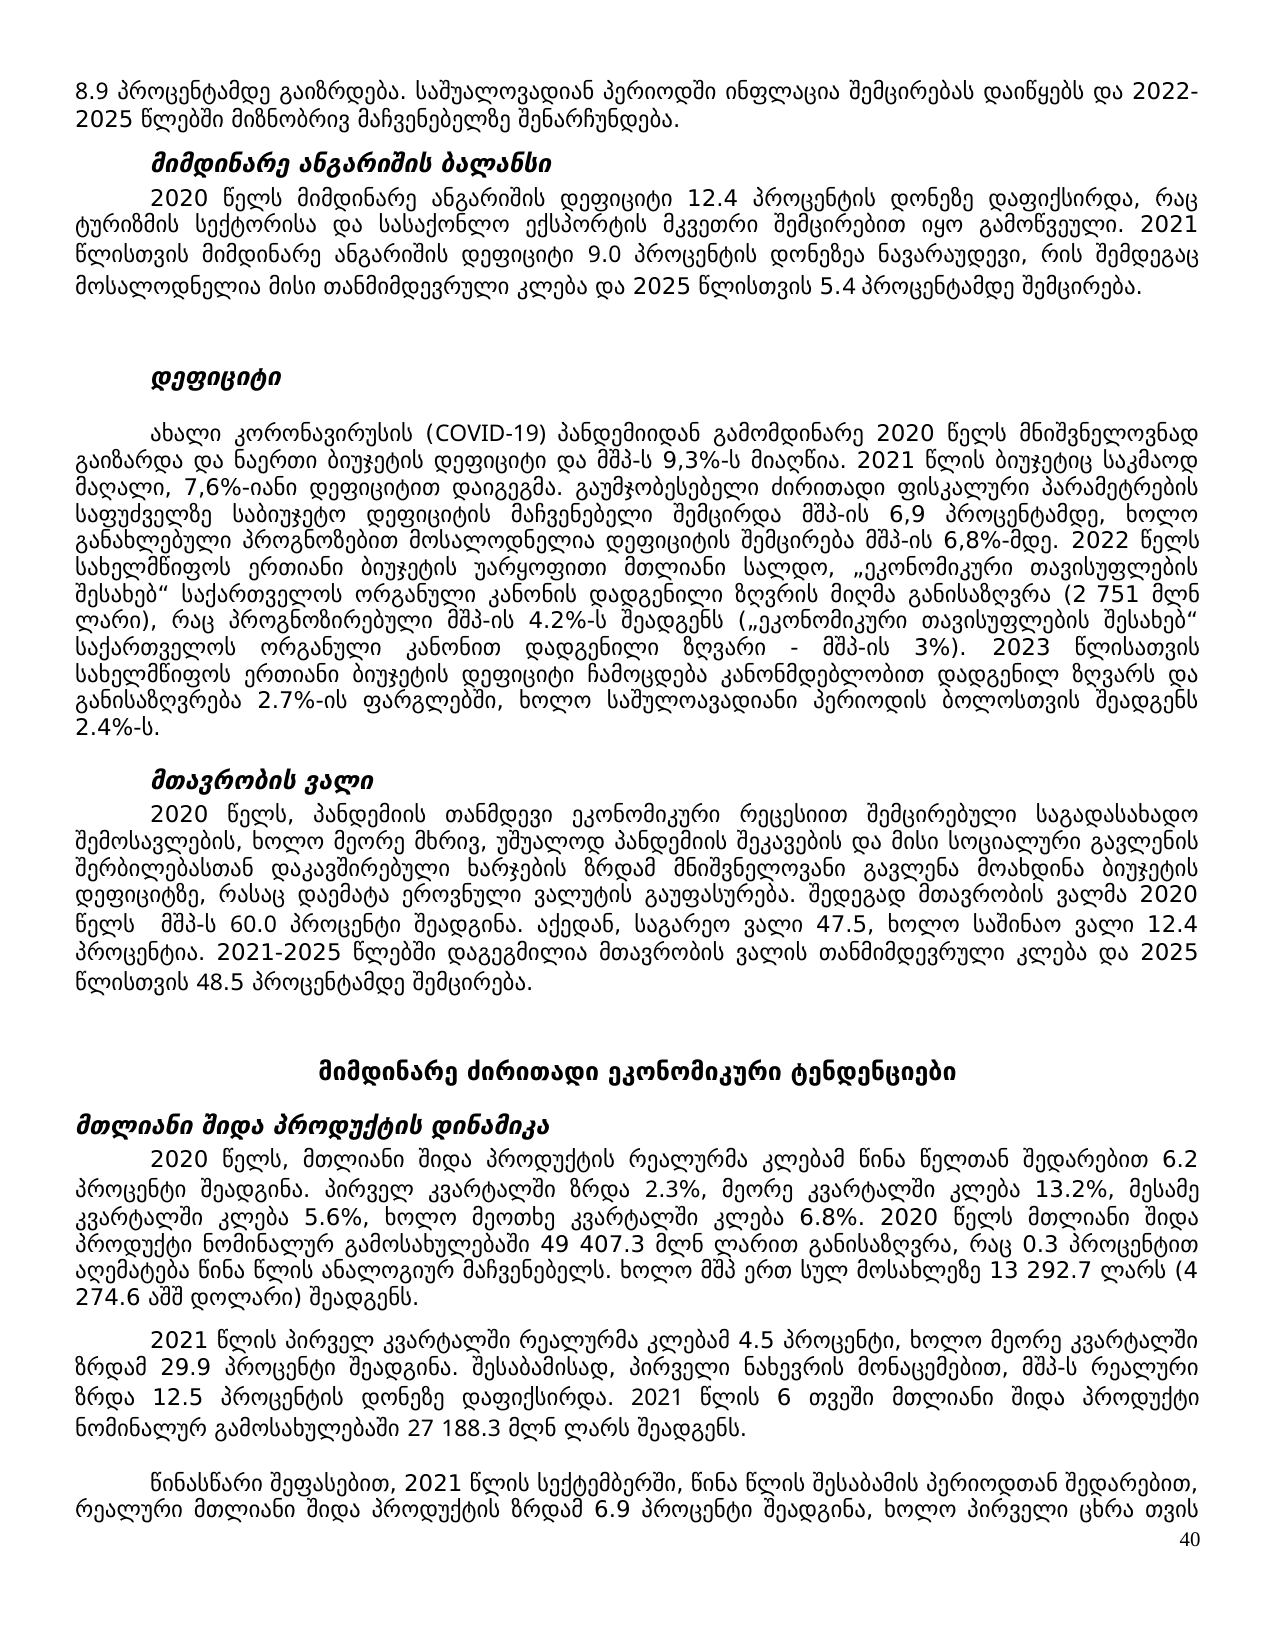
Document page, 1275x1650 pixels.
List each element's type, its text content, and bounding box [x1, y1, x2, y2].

text 2020 წელს, მთლიანი შიდა პროდუქტის რეალურმა კლებამ წინა წელთან შედარებით 6.2 პროცენტი შეადგინა. პირველ კვარტალში ზრდა 2.3%, მეორე კვარტალში კლება 13.2%, მესამე კვარტალში კლება 5.6%, ხოლო მეოთხე კვარტალში კლება 6.8%. 2020 წელს მთლიანი შიდა პროდუქტი ნომინალურ გამოსახულებაში 49 407.3 მლნ ლარით განისაზღვრა, რაც 0.3 პროცენტით აღემატება წინა წლის ანალოგიურ მაჩვენებელს. ხოლო მშპ ერთ სულ მოსახლეზე 13 292.7 ლარს (4 274.6 აშშ დოლარი) შეადგენს. [75, 1146, 1200, 1311]
text მთავრობის ვალი [75, 766, 1200, 795]
text მთლიანი შიდა პროდუქტის დინამიკა [75, 1111, 1200, 1140]
text მიმდინარე ანგარიშის ბალანსი [75, 149, 1200, 179]
text ახალი კორონავირუსის (COVID-19) პანდემიიდან გამომდინარე 2020 წელს მნიშვნელოვნად გაიზარდა და ნაერთი ბიუჯეტის დეფიციტი და მშპ-ს 9,3%-ს მიაღწია. 2021 წლის ბიუჯეტიც საკმაოდ მაღალი, 7,6%-იანი დეფიციტით დაიგეგმა. გაუმჯობესებელი ძირითადი ფისკალური პარამეტრების საფუძველზე საბიუჯეტო დეფიციტის მაჩვენებელი შემცირდა მშპ-ის 6,9 პროცენტამდე, ხოლო განახლებული პროგნოზებით მოსალოდნელია დეფიციტის შემცირება მშპ-ის 6,8%-მდე. 2022 წელს სახელმწიფოს ერთიანი ბიუჯეტის უარყოფითი მთლიანი სალდო, „ეკონომიკური თავისუფლების შესახებ“ საქართველოს ორგანული კანონის დადგენილი ზღვრის მიღმა განისაზღვრა (2 751 მლნ ლარი), რაც პროგნოზირებული მშპ-ის 4.2%-ს შეადგენს („ეკონომიკური თავისუფლების შესახებ“ საქართველოს ორგანული კანონით დადგენილი ზღვარი - მშპ-ის 3%). 2023 წლისათვის სახელმწიფოს ერთიანი ბიუჯეტის დეფიციტი ჩამოცდება კანონმდებლობით დადგენილ ზღვარს და განისაზღვრება 2.7%-ის ფარგლებში, ხოლო საშულოავადიანი პერიოდის ბოლოსთვის შეადგენს 2.4%-ს. [75, 416, 1200, 741]
text მიმდინარე ძირითადი ეკონომიკური ტენდენციები [75, 1057, 1200, 1086]
text 2020 წელს, პანდემიის თანმდევი ეკონომიკური რეცესიით შემცირებული საგადასახადო შემოსავლების, ხოლო მეორე მხრივ, უშუალოდ პანდემიის შეკავების და მისი სოციალური გავლენის შერბილებასთან დაკავშირებული ხარჯების ზრდამ მნიშვნელოვანი გავლენა მოახდინა ბიუჯეტის დეფიციტზე, რასაც დაემატა ეროვნული ვალუტის გაუფასურება. შედეგად მთავრობის ვალმა 2020 წელს მშპ-ს 60.0 პროცენტი შეადგინა. აქედან, საგარეო ვალი 47.5, ხოლო საშინაო ვალი 12.4 პროცენტია. 2021-2025 წლებში დაგეგმილია მთავრობის ვალის თანმიმდევრული კლება და 2025 წლისთვის 48.5 პროცენტამდე შემცირება. [75, 801, 1200, 997]
text 2021 წლის პირველ კვარტალში რეალურმა კლებამ 4.5 პროცენტი, ხოლო მეორე კვარტალში ზრდამ 29.9 პროცენტი შეადგინა. შესაბამისად, პირველი ნახევრის მონაცემებით, მშპ-ს რეალური ზრდა 12.5 პროცენტის დონეზე დაფიქსირდა. 2021 წლის 6 თვეში მთლიანი შიდა პროდუქტი ნომინალურ გამოსახულებაში 27 188.3 მლნ ლარს შეადგენს. [75, 1327, 1200, 1443]
text 2020 წელს მიმდინარე ანგარიშის დეფიციტი 12.4 პროცენტის დონეზე დაფიქსირდა, რაც ტურიზმის სექტორისა და სასაქონლო ექსპორტის მკვეთრი შემცირებით იყო გამოწვეული. 2021 წლისთვის მიმდინარე ანგარიშის დეფიციტი 9.0 პროცენტის დონეზეა ნავარაუდევი, რის შემდეგაც მოსალოდნელია მისი თანმიმდევრული კლება და 2025 წლისთვის 5.4 პროცენტამდე შემცირება. [75, 185, 1200, 301]
text დეფიციტი [75, 362, 1200, 391]
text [75, 75, 1200, 133]
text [75, 1470, 1200, 1523]
